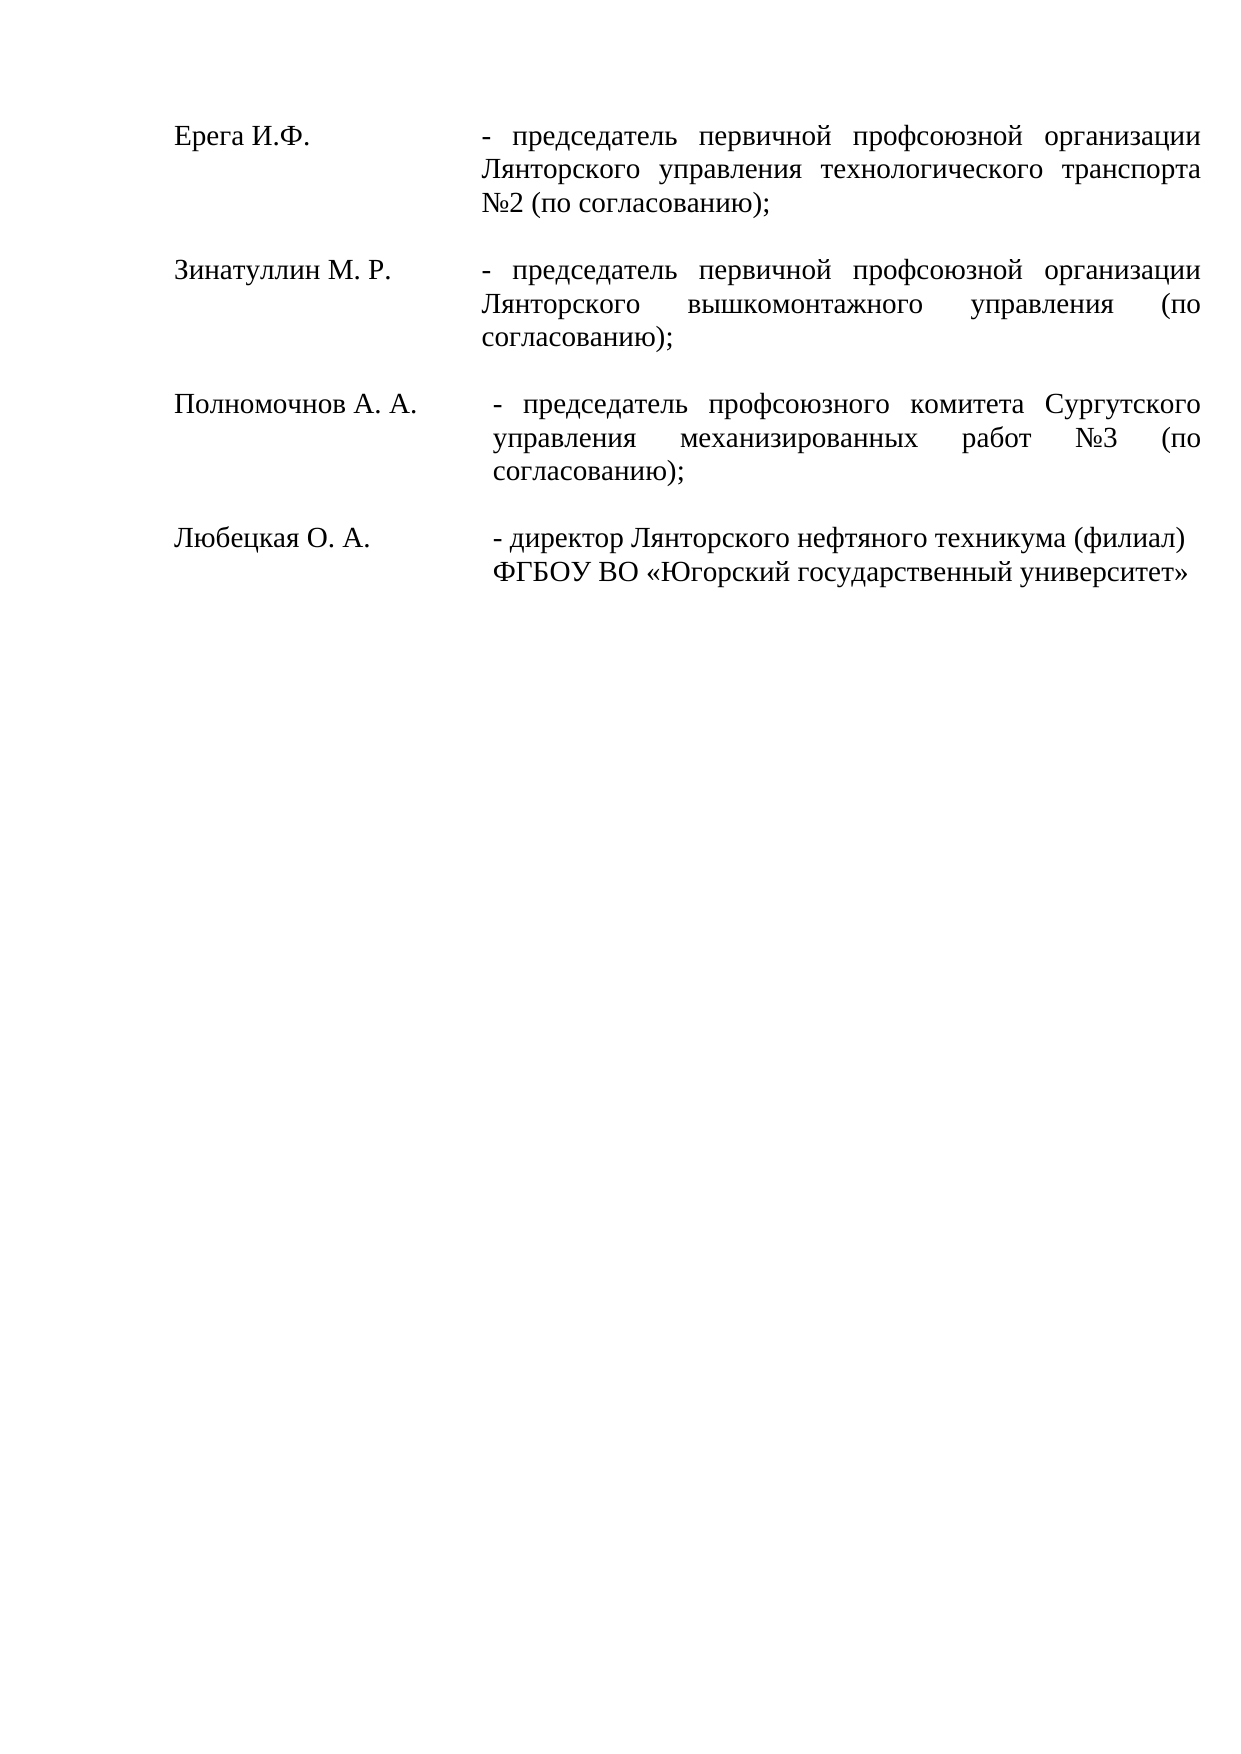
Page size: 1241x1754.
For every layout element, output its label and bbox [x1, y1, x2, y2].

table_cell [163, 118, 481, 621]
table_cell [481, 118, 1213, 621]
